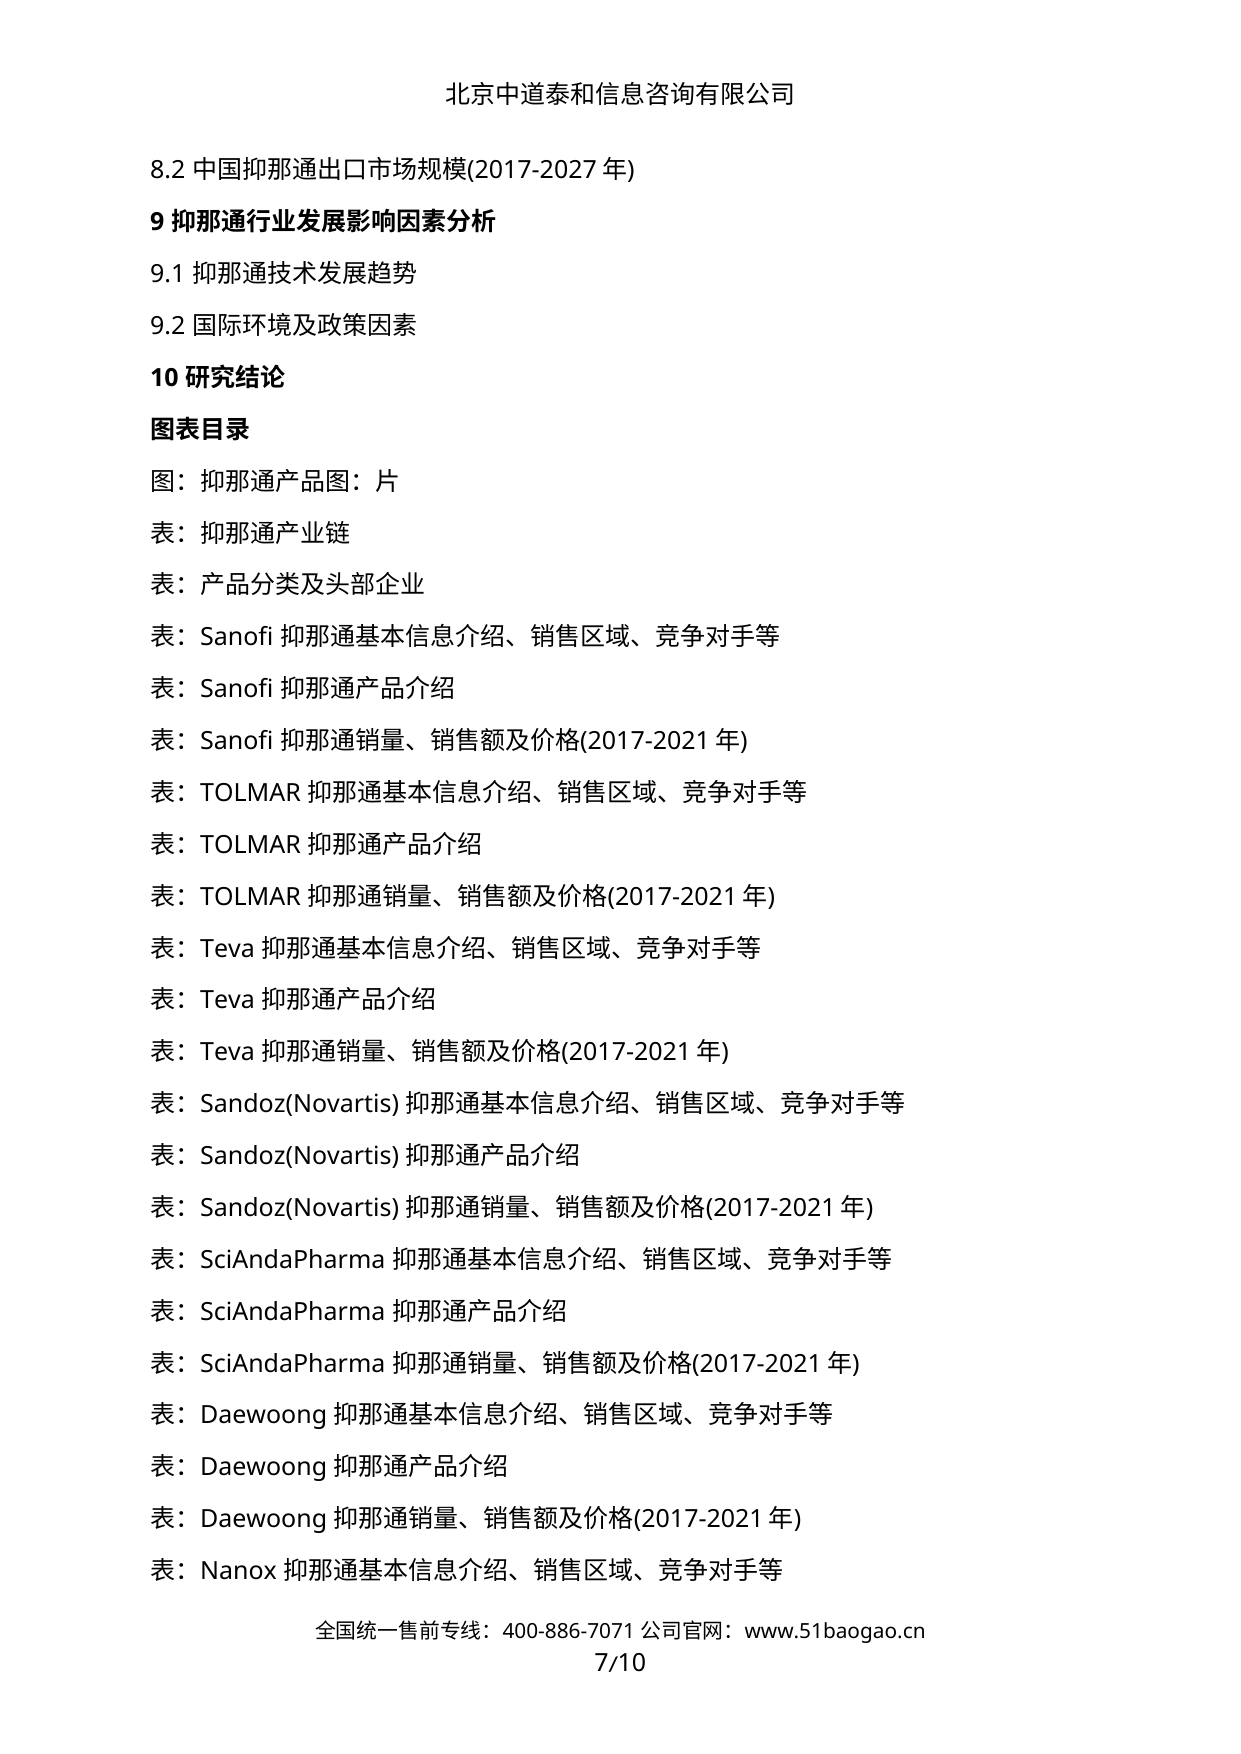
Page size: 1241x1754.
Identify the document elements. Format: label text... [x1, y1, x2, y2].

text 表：SciAndaPharma 抑那通产品介绍 [150, 1291, 1090, 1327]
text 表：SciAndaPharma 抑那通销量、销售额及价格(2017-2021年) [150, 1343, 1090, 1379]
text 表：Sanofi 抑那通基本信息介绍、销售区域、竞争对手等 [150, 617, 1090, 653]
text 表：Daewoong 抑那通基本信息介绍、销售区域、竞争对手等 [150, 1395, 1090, 1431]
text 表：Sandoz(Novartis) 抑那通基本信息介绍、销售区域、竞争对手等 [150, 1084, 1090, 1120]
text 表：Daewoong 抑那通销量、销售额及价格(2017-2021年) [150, 1499, 1090, 1535]
text 表：Sandoz(Novartis) 抑那通销量、销售额及价格(2017-2021年) [150, 1187, 1090, 1224]
text 表：Sanofi 抑那通销量、销售额及价格(2017-2021年) [150, 721, 1090, 757]
text 表：Teva 抑那通基本信息介绍、销售区域、竞争对手等 [150, 928, 1090, 964]
text 10 研究结论 [150, 357, 1090, 394]
text 表：Sanofi 抑那通产品介绍 [150, 669, 1090, 705]
text 9.1 抑那通技术发展趋势 [150, 254, 1090, 290]
text 表：Teva 抑那通销量、销售额及价格(2017-2021年) [150, 1032, 1090, 1068]
text 9.2 国际环境及政策因素 [150, 306, 1090, 342]
text 表：TOLMAR 抑那通销量、销售额及价格(2017-2021年) [150, 876, 1090, 912]
text 表：Daewoong 抑那通产品介绍 [150, 1447, 1090, 1483]
text 表：产品分类及头部企业 [150, 565, 1090, 601]
text 表：TOLMAR 抑那通基本信息介绍、销售区域、竞争对手等 [150, 772, 1090, 809]
text 9 抑那通行业发展影响因素分析 [150, 202, 1090, 238]
text 表：Nanox 抑那通基本信息介绍、销售区域、竞争对手等 [150, 1551, 1090, 1587]
text 图表目录 [150, 409, 1090, 446]
text 8.2 中国抑那通出口市场规模(2017-2027年) [150, 150, 1090, 186]
text 表：Sandoz(Novartis) 抑那通产品介绍 [150, 1136, 1090, 1172]
text 表：SciAndaPharma 抑那通基本信息介绍、销售区域、竞争对手等 [150, 1239, 1090, 1276]
text 表：TOLMAR 抑那通产品介绍 [150, 824, 1090, 861]
text 图：抑那通产品图：片 [150, 461, 1090, 497]
text 表：抑那通产业链 [150, 513, 1090, 549]
text 表：Teva 抑那通产品介绍 [150, 980, 1090, 1016]
